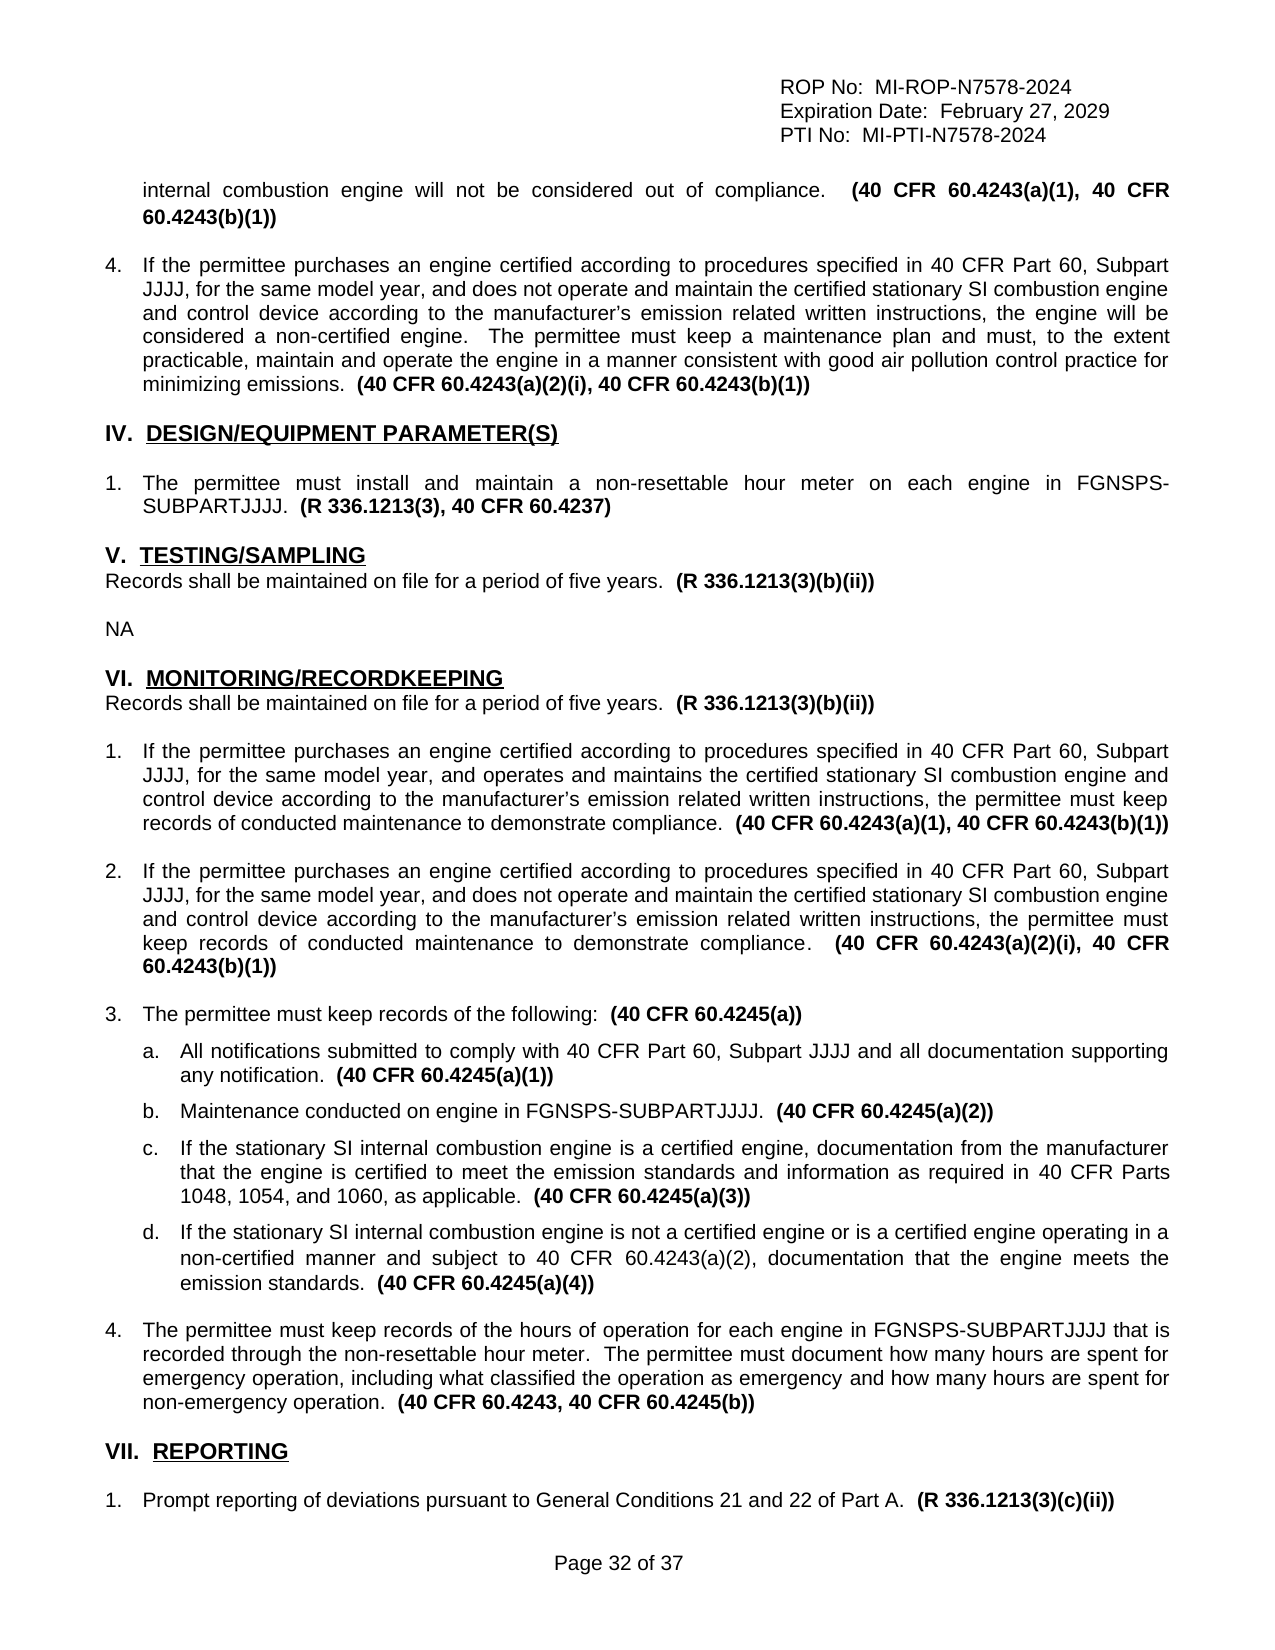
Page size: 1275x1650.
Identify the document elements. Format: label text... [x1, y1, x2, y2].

text VII. REPORTING [105, 1438, 1170, 1464]
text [105, 173, 1170, 228]
text IV. DESIGN/EQUIPMENT PARAMETER(S) [105, 420, 1170, 446]
text 1. Prompt reporting of deviations pursuant to General Conditions 21 and 22 of Part A. (R 336.1213(3)(c)(ii)) [105, 1488, 1170, 1512]
text Records shall be maintained on file for a period of five years. (R 336.1213(3)(b)(ii)) [105, 691, 1170, 715]
list All notifications submitted to comply with 40 CFR Part 60, Subpart JJJJ and all documentation supporting any notification. (40 CFR 60.4245(a)(1)) [142, 1039, 1170, 1087]
text 4. If the permittee purchases an engine certified according to procedures specified in 40 CFR Part 60, Subpart JJJJ, for the same model year, and does not operate and maintain the certified stationary SI combustion engine and control device according to the manufacturer’s emission related written instructions, the engine will be considered a non-certified engine. The permittee must keep a maintenance plan and must, to the extent practicable, maintain and operate the engine in a manner consistent with good air pollution control practice for minimizing emissions. (40 CFR 60.4243(a)(2)(i), 40 CFR 60.4243(b)(1)) [105, 252, 1170, 396]
list If the stationary SI internal combustion engine is a certified engine, documentation from the manufacturer that the engine is certified to meet the emission standards and information as required in 40 CFR Parts 1048, 1054, and 1060, as applicable. (40 CFR 60.4245(a)(3)) [142, 1136, 1170, 1207]
text Records shall be maintained on file for a period of five years. (R 336.1213(3)(b)(ii)) [105, 569, 1170, 593]
text 2. If the permittee purchases an engine certified according to procedures specified in 40 CFR Part 60, Subpart JJJJ, for the same model year, and does not operate and maintain the certified stationary SI combustion engine and control device according to the manufacturer’s emission related written instructions, the permittee must keep records of conducted maintenance to demonstrate compliance. (40 CFR 60.4243(a)(2)(i), 40 CFR 60.4243(b)(1)) [105, 858, 1170, 978]
text V. TESTING/SAMPLING [105, 542, 1170, 569]
list If the stationary SI internal combustion engine is not a certified engine or is a certified engine operating in a non-certified manner and subject to 40 CFR 60.4243(a)(2), documentation that the engine meets the emission standards. (40 CFR 60.4245(a)(4)) [142, 1220, 1170, 1294]
text 4. The permittee must keep records of the hours of operation for each engine in FGNSPS-SUBPARTJJJJ that is recorded through the non-resettable hour meter. The permittee must document how many hours are spent for emergency operation, including what classified the operation as emergency and how many hours are spent for non-emergency operation. (40 CFR 60.4243, 40 CFR 60.4245(b)) [105, 1318, 1170, 1414]
list Maintenance conducted on engine in FGNSPS-SUBPARTJJJJ. (40 CFR 60.4245(a)(2)) [142, 1099, 1170, 1123]
text 3. The permittee must keep records of the following: (40 CFR 60.4245(a)) [105, 1002, 1170, 1026]
text 1. If the permittee purchases an engine certified according to procedures specified in 40 CFR Part 60, Subpart JJJJ, for the same model year, and operates and maintains the certified stationary SI combustion engine and control device according to the manufacturer’s emission related written instructions, the permittee must keep records of conducted maintenance to demonstrate compliance. (40 CFR 60.4243(a)(1), 40 CFR 60.4243(b)(1)) [105, 739, 1170, 834]
text 1. The permittee must install and maintain a non-resettable hour meter on each engine in FGNSPS-SUBPARTJJJJ. (R 336.1213(3), 40 CFR 60.4237) [105, 470, 1170, 518]
text NA [105, 617, 1170, 641]
text VI. MONITORING/RECORDKEEPING [105, 664, 1170, 691]
